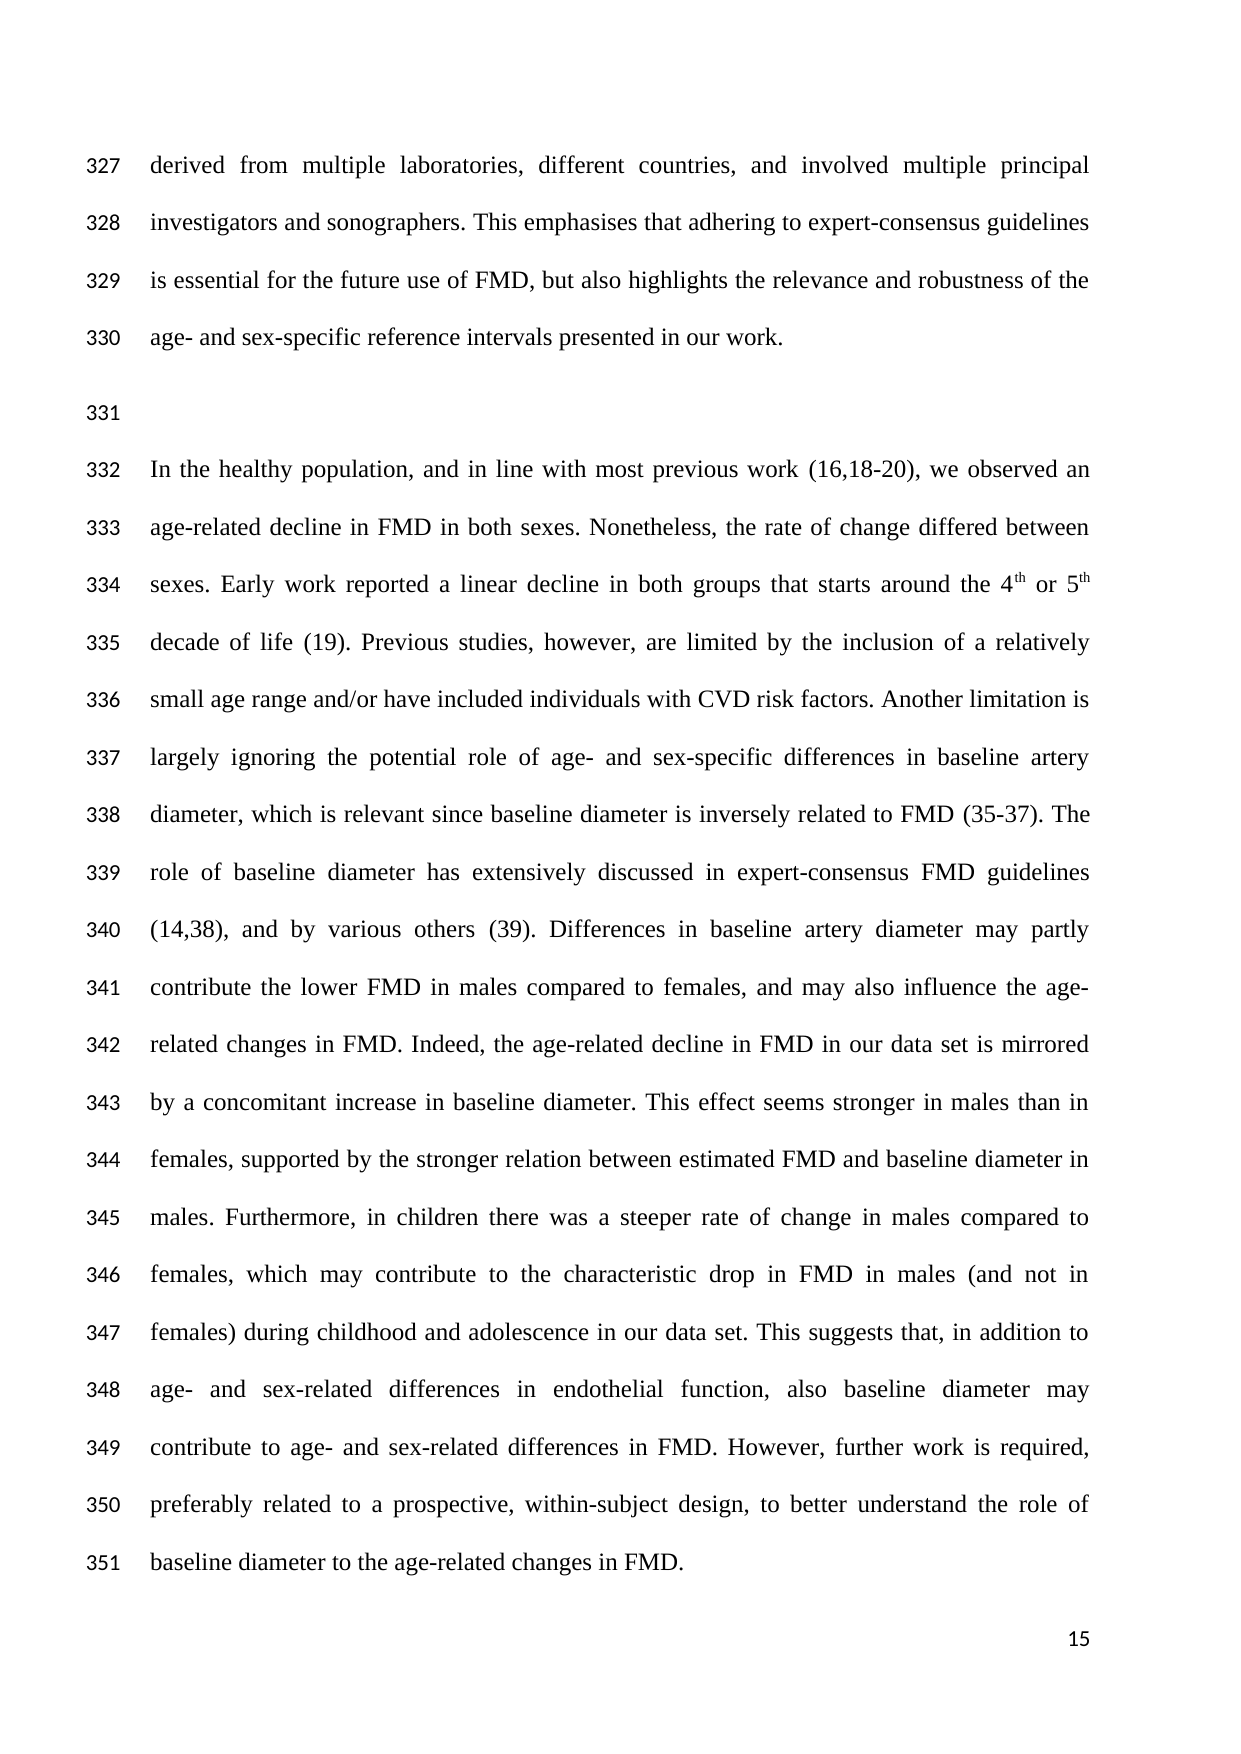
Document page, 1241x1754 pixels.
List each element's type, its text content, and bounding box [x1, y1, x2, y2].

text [150, 150, 1090, 351]
text In the healthy population, and in line with most previous work (16,18-20), we observed an age-related decline in FMD in both sexes. Nonetheless, the rate of change differed between sexes. Early work reported a linear decline in both groups that starts around the 4th or 5th decade of life (19). Previous studies, however, are limited by the inclusion of a relatively small age range and/or have included individuals with CVD risk factors. Another limitation is largely ignoring the potential role of age- and sex-specific differences in baseline artery diameter, which is relevant since baseline diameter is inversely related to FMD (35-37). The role of baseline diameter has extensively discussed in expert-consensus FMD guidelines (14,38), and by various others (39). Differences in baseline artery diameter may partly contribute the lower FMD in males compared to females, and may also influence the age-related changes in FMD. Indeed, the age-related decline in FMD in our data set is mirrored by a concomitant increase in baseline diameter. This effect seems stronger in males than in females, supported by the stronger relation between estimated FMD and baseline diameter in males. Furthermore, in children there was a steeper rate of change in males compared to females, which may contribute to the characteristic drop in FMD in males (and not in females) during childhood and adolescence in our data set. This suggests that, in addition to age- and sex-related differences in endothelial function, also baseline diameter may contribute to age- and sex-related differences in FMD. However, further work is required, preferably related to a prospective, within-subject design, to better understand the role of baseline diameter to the age-related changes in FMD. [150, 454, 1090, 1575]
